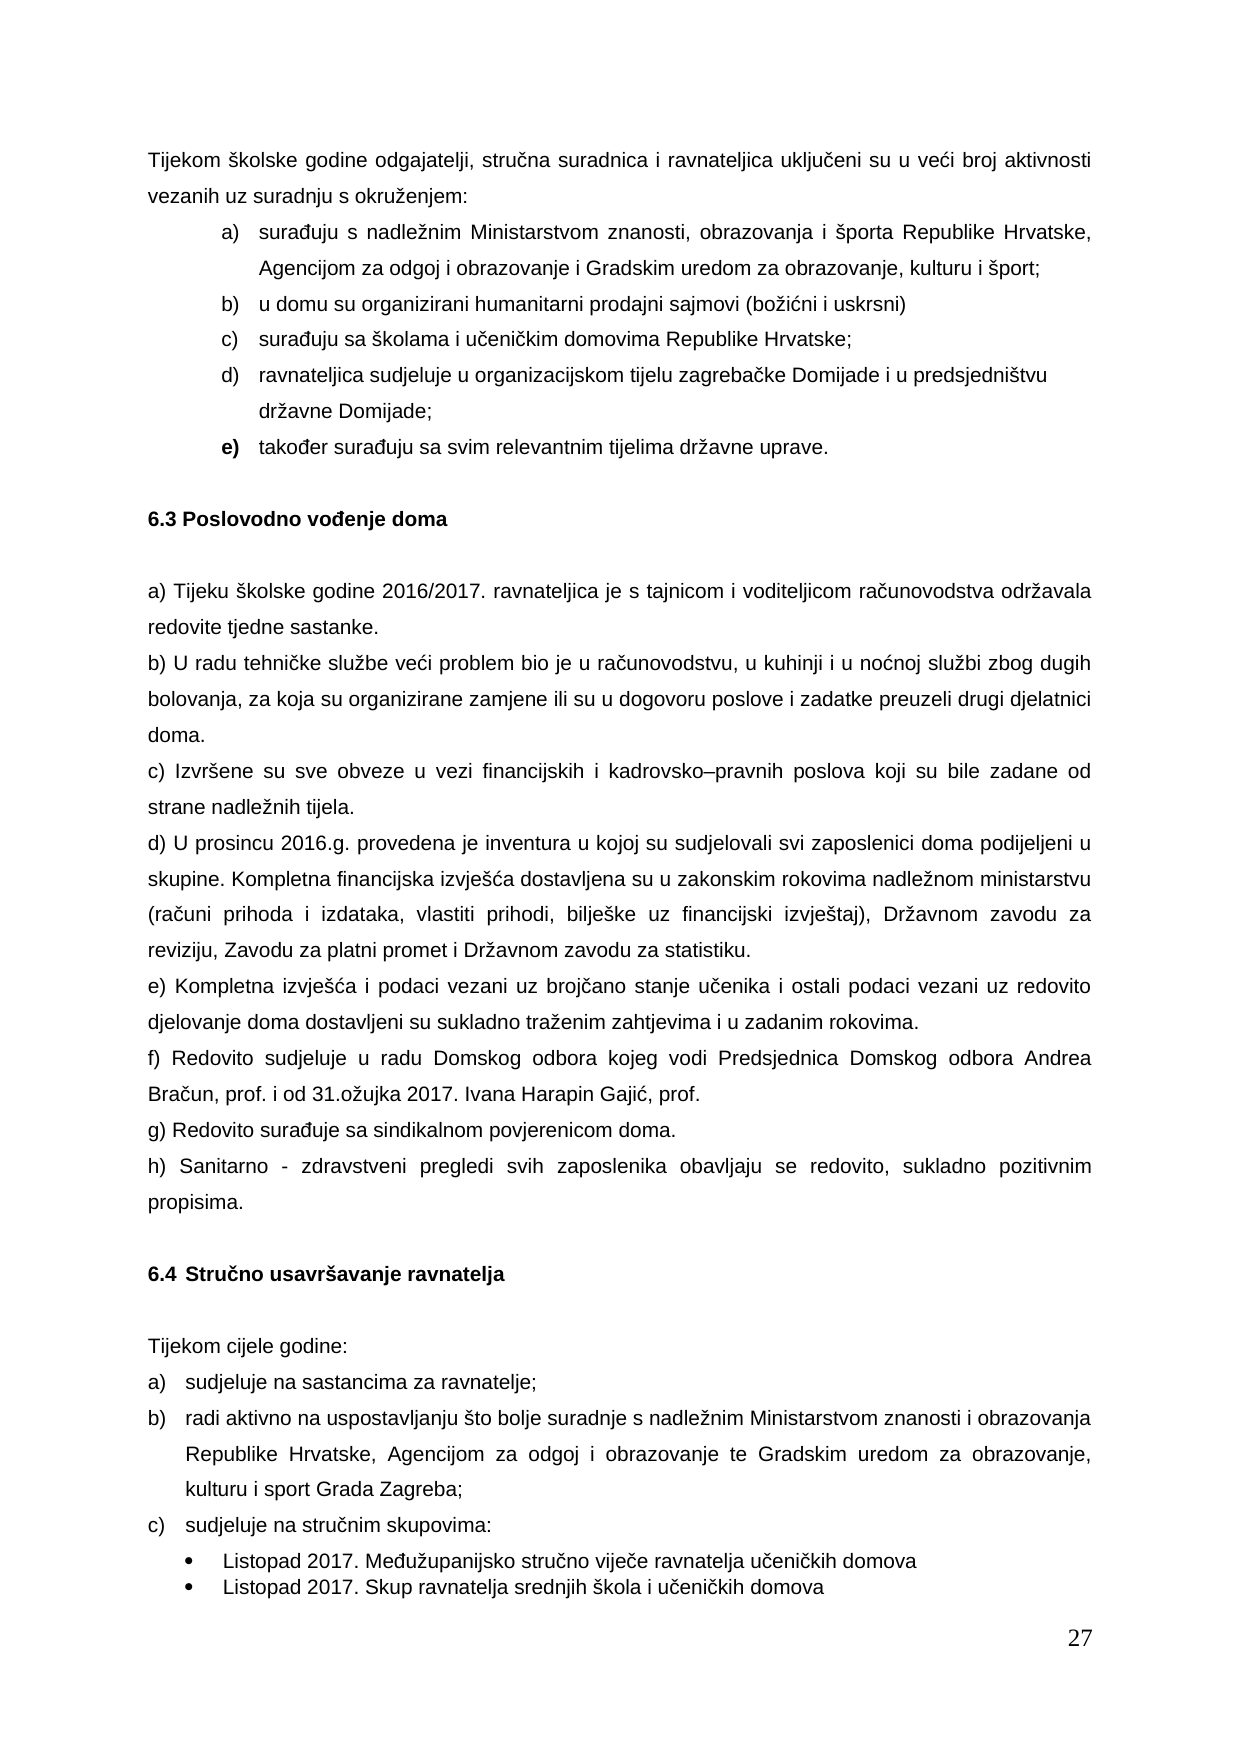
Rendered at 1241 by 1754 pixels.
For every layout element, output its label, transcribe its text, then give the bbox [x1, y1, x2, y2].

list Stručno usavršavanje ravnatelja [148, 1262, 1093, 1286]
text Tijekom školske godine odgajatelji, stručna suradnica i ravnateljica uključeni su u veći broj aktivnosti vezanih uz suradnju s okruženjem: [148, 148, 1093, 207]
text e) Kompletna izvješća i podaci vezani uz brojčano stanje učenika i ostali podaci vezani uz redovito djelovanje doma dostavljeni su sukladno traženim zahtjevima i u zadanim rokovima. [148, 974, 1093, 1034]
list također surađuju sa svim relevantnim tijelima državne uprave. [221, 435, 1093, 459]
list Listopad 2017. Skup ravnatelja srednjih škola i učeničkih domova [185, 1575, 1093, 1599]
list sudjeluje na sastancima za ravnatelje; [148, 1369, 1093, 1393]
list sudjeluje na stručnim skupovima: [148, 1513, 1093, 1537]
text c) Izvršene su sve obveze u vezi financijskih i kadrovsko–pravnih poslova koji su bile zadane od strane nadležnih tijela. [148, 758, 1093, 818]
text 6.3 Poslovodno vođenje doma [148, 507, 1093, 531]
text f) Redovito sudjeluje u radu Domskog odbora kojeg vodi Predsjednica Domskog odbora Andrea Bračun, prof. i od 31.ožujka 2017. Ivana Harapin Gajić, prof. [148, 1046, 1093, 1106]
list u domu su organizirani humanitarni prodajni sajmovi (božićni i uskrsni) [221, 291, 1093, 315]
list surađuju s nadležnim Ministarstvom znanosti, obrazovanja i športa Republike Hrvatske, Agencijom za odgoj i obrazovanje i Gradskim uredom za obrazovanje, kulturu i šport; [221, 219, 1093, 279]
list radi aktivno na uspostavljanju što bolje suradnje s nadležnim Ministarstvom znanosti i obrazovanja Republike Hrvatske, Agencijom za odgoj i obrazovanje te Gradskim uredom za obrazovanje, kulturu i sport Grada Zagreba; [148, 1405, 1093, 1501]
list surađuju sa školama i učeničkim domovima Republike Hrvatske; [221, 327, 1093, 351]
text d) U prosincu 2016.g. provedena je inventura u kojoj su sudjelovali svi zaposlenici doma podijeljeni u skupine. Kompletna financijska izvješća dostavljena su u zakonskim rokovima nadležnom ministarstvu (računi prihoda i izdataka, vlastiti prihodi, bilješke uz financijski izvještaj), Državnom zavodu za reviziju, Zavodu za platni promet i Državnom zavodu za statistiku. [148, 830, 1093, 962]
text g) Redovito surađuje sa sindikalnom povjerenicom doma. [148, 1118, 1093, 1142]
text b) U radu tehničke službe veći problem bio je u računovodstvu, u kuhinji i u noćnoj službi zbog dugih bolovanja, za koja su organizirane zamjene ili su u dogovoru poslove i zadatke preuzeli drugi djelatnici doma. [148, 651, 1093, 747]
text h) Sanitarno - zdravstveni pregledi svih zaposlenika obavljaju se redovito, sukladno pozitivnim propisima. [148, 1154, 1093, 1214]
text Tijekom cijele godine: [148, 1333, 1093, 1357]
list Listopad 2017. Međužupanijsko stručno viječe ravnatelja učeničkih domova [185, 1549, 1093, 1573]
list ravnateljica sudjeluje u organizacijskom tijelu zagrebačke Domijade i u predsjedništvu državne Domijade; [221, 363, 1093, 423]
text a) Tijeku školske godine 2016/2017. ravnateljica je s tajnicom i voditeljicom računovodstva održavala redovite tjedne sastanke. [148, 579, 1093, 639]
